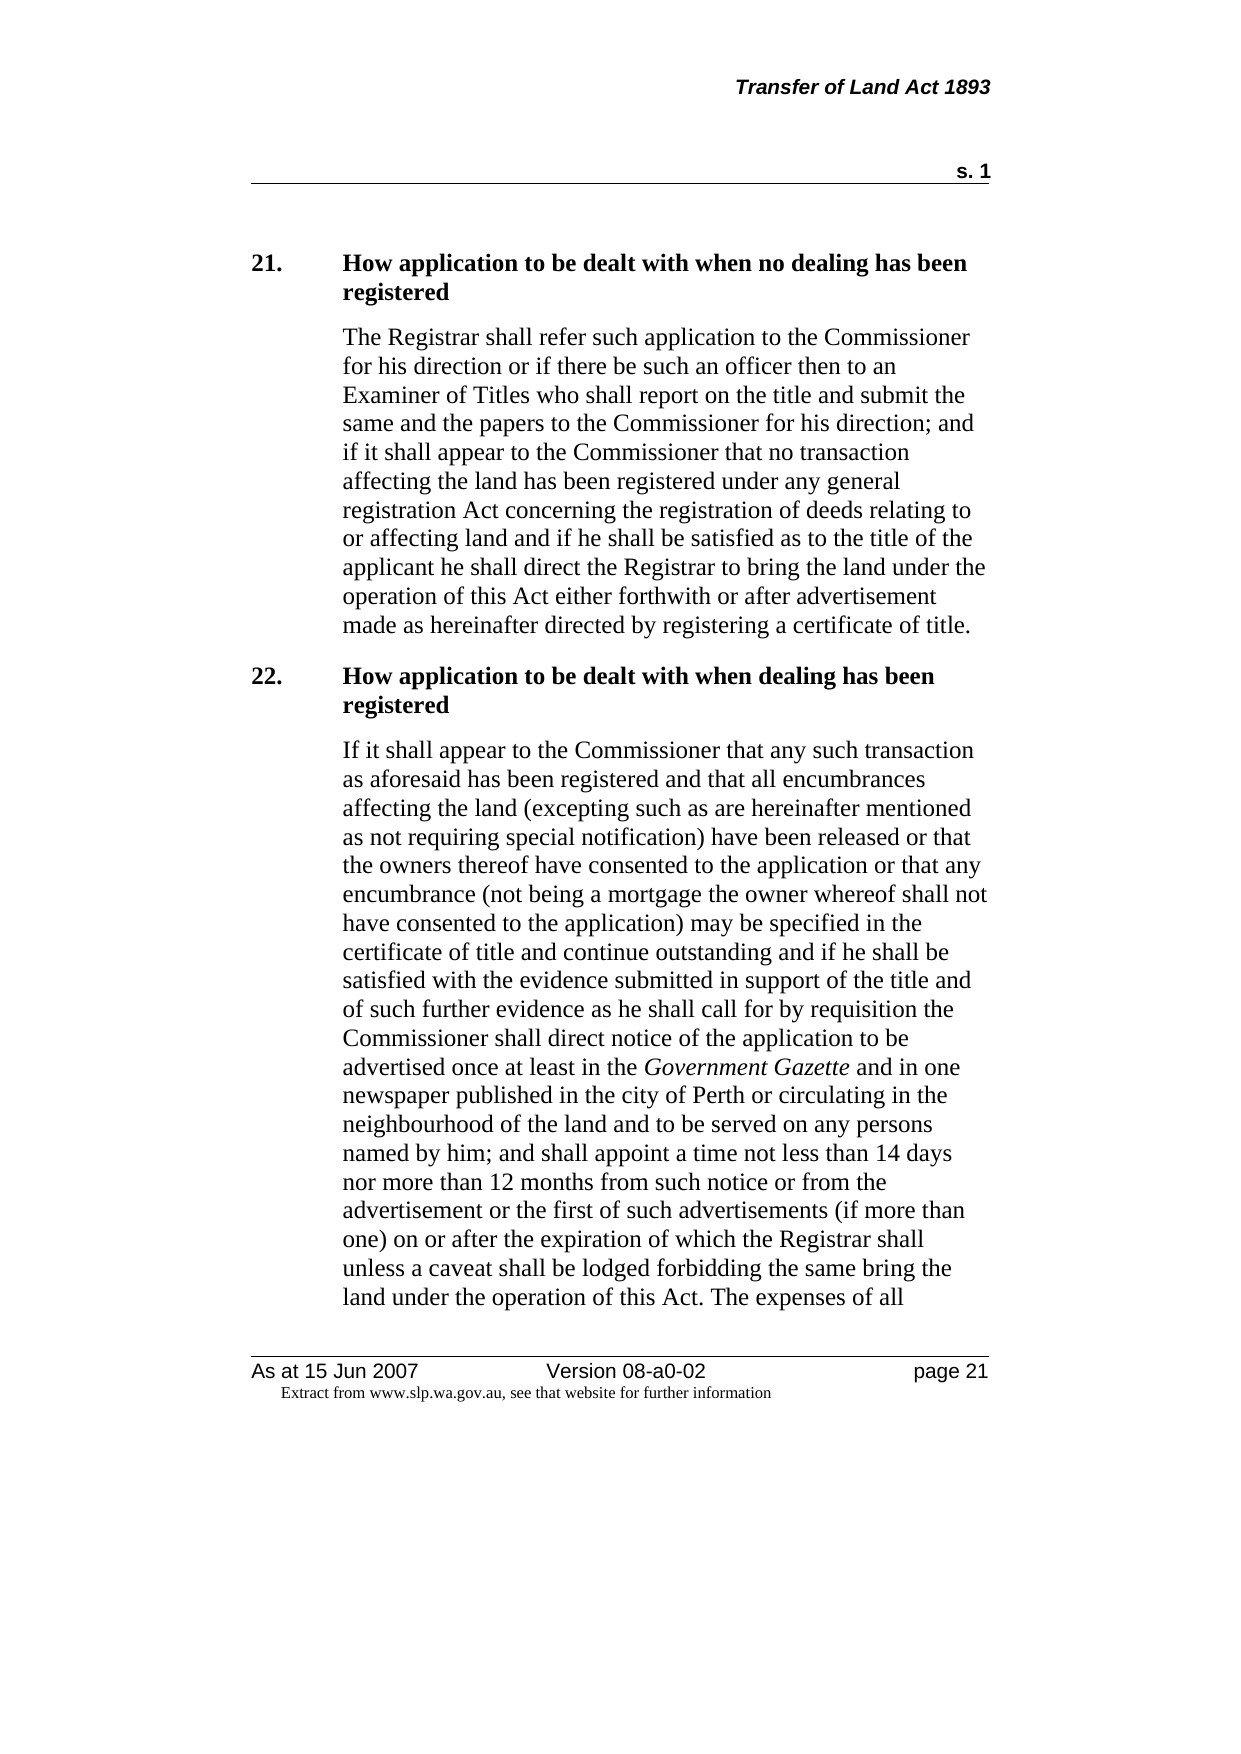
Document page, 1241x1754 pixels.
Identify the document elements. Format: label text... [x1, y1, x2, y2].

subtitle 21. How application to be dealt with when no dealing has been registered [251, 248, 989, 306]
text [251, 736, 989, 1311]
text The Registrar shall refer such application to the Commissioner for his direction or if there be such an officer then to an Examiner of Titles who shall report on the title and submit the same and the papers to the Commissioner for his direction; and if it shall appear to the Commissioner that no transaction affecting the land has been registered under any general registration Act concerning the registration of deeds relating to or affecting land and if he shall be satisfied as to the title of the applicant he shall direct the Registrar to bring the land under the operation of this Act either forthwith or after advertisement made as hereinafter directed by registering a certificate of title. [251, 322, 989, 638]
subtitle 22. How application to be dealt with when dealing has been registered [251, 661, 989, 719]
